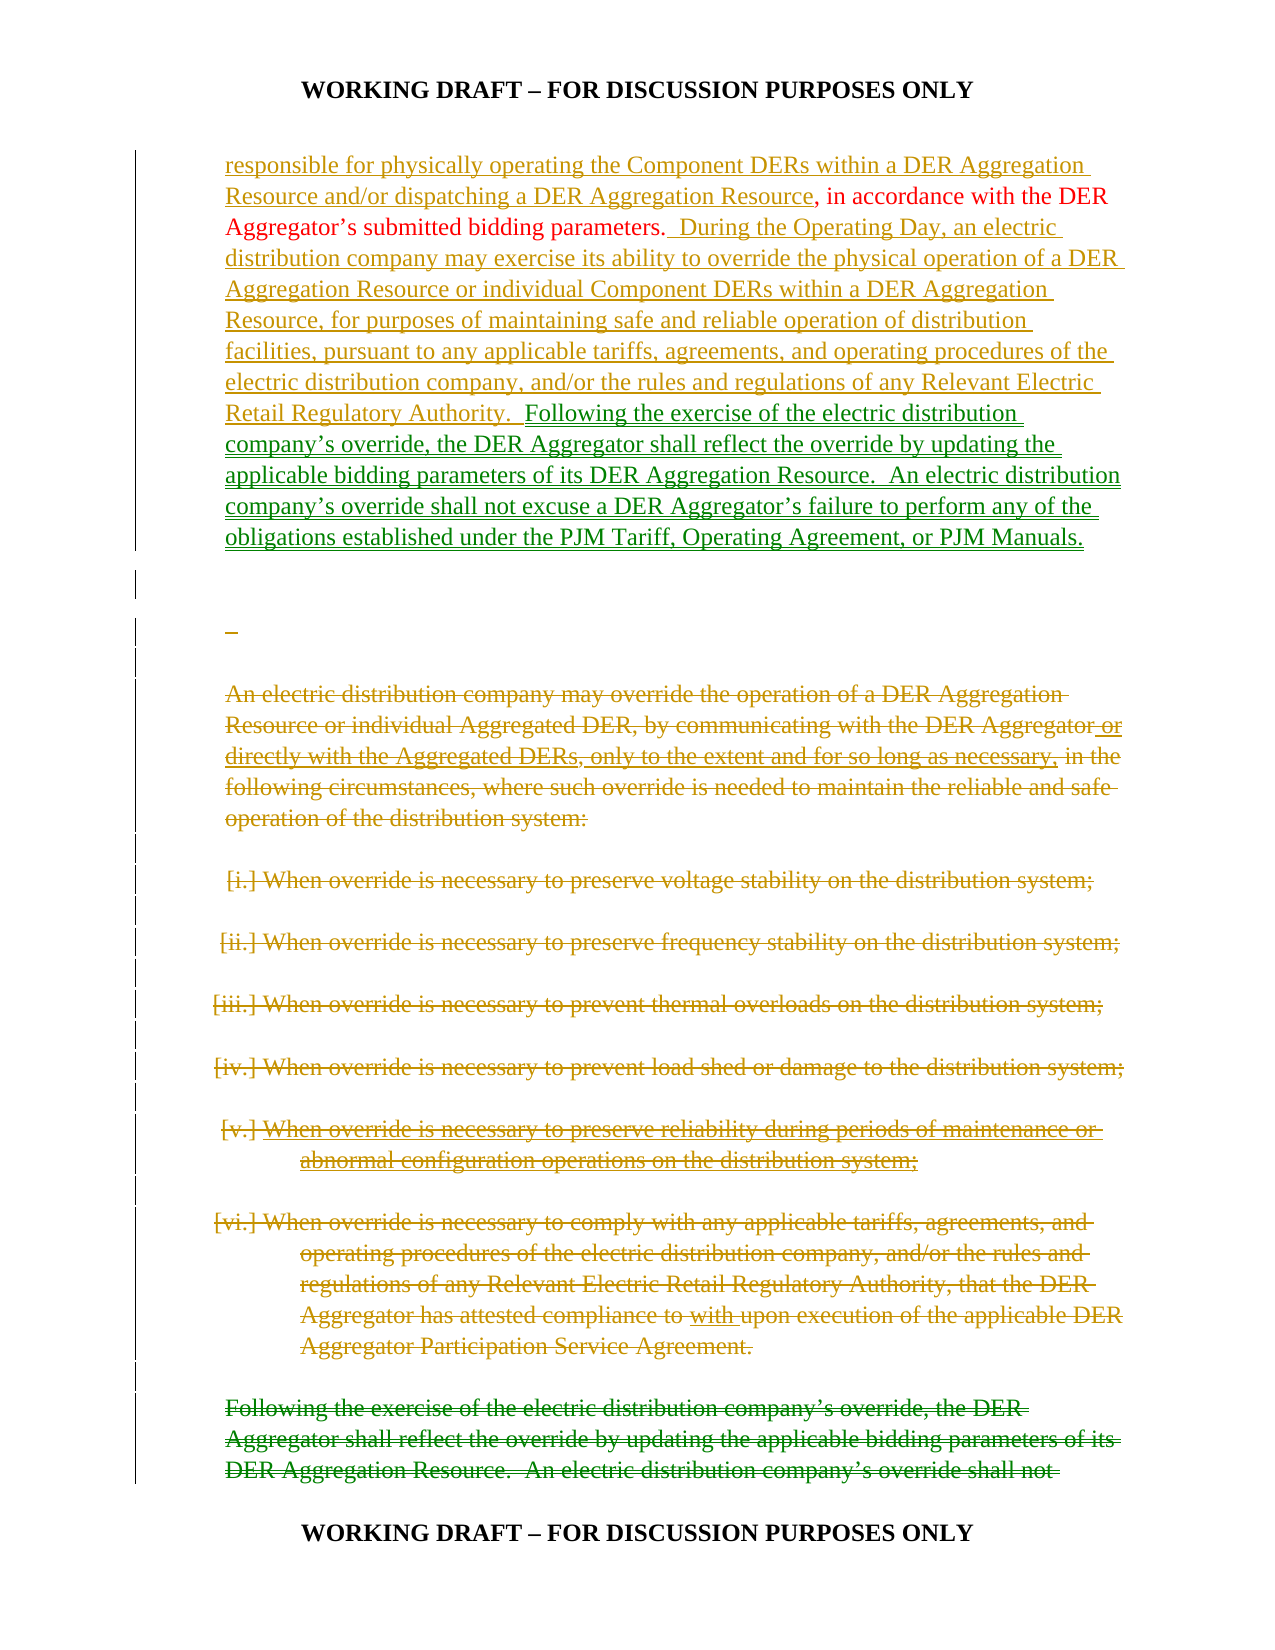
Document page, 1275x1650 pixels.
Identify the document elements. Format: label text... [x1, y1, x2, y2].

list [225, 150, 1125, 268]
